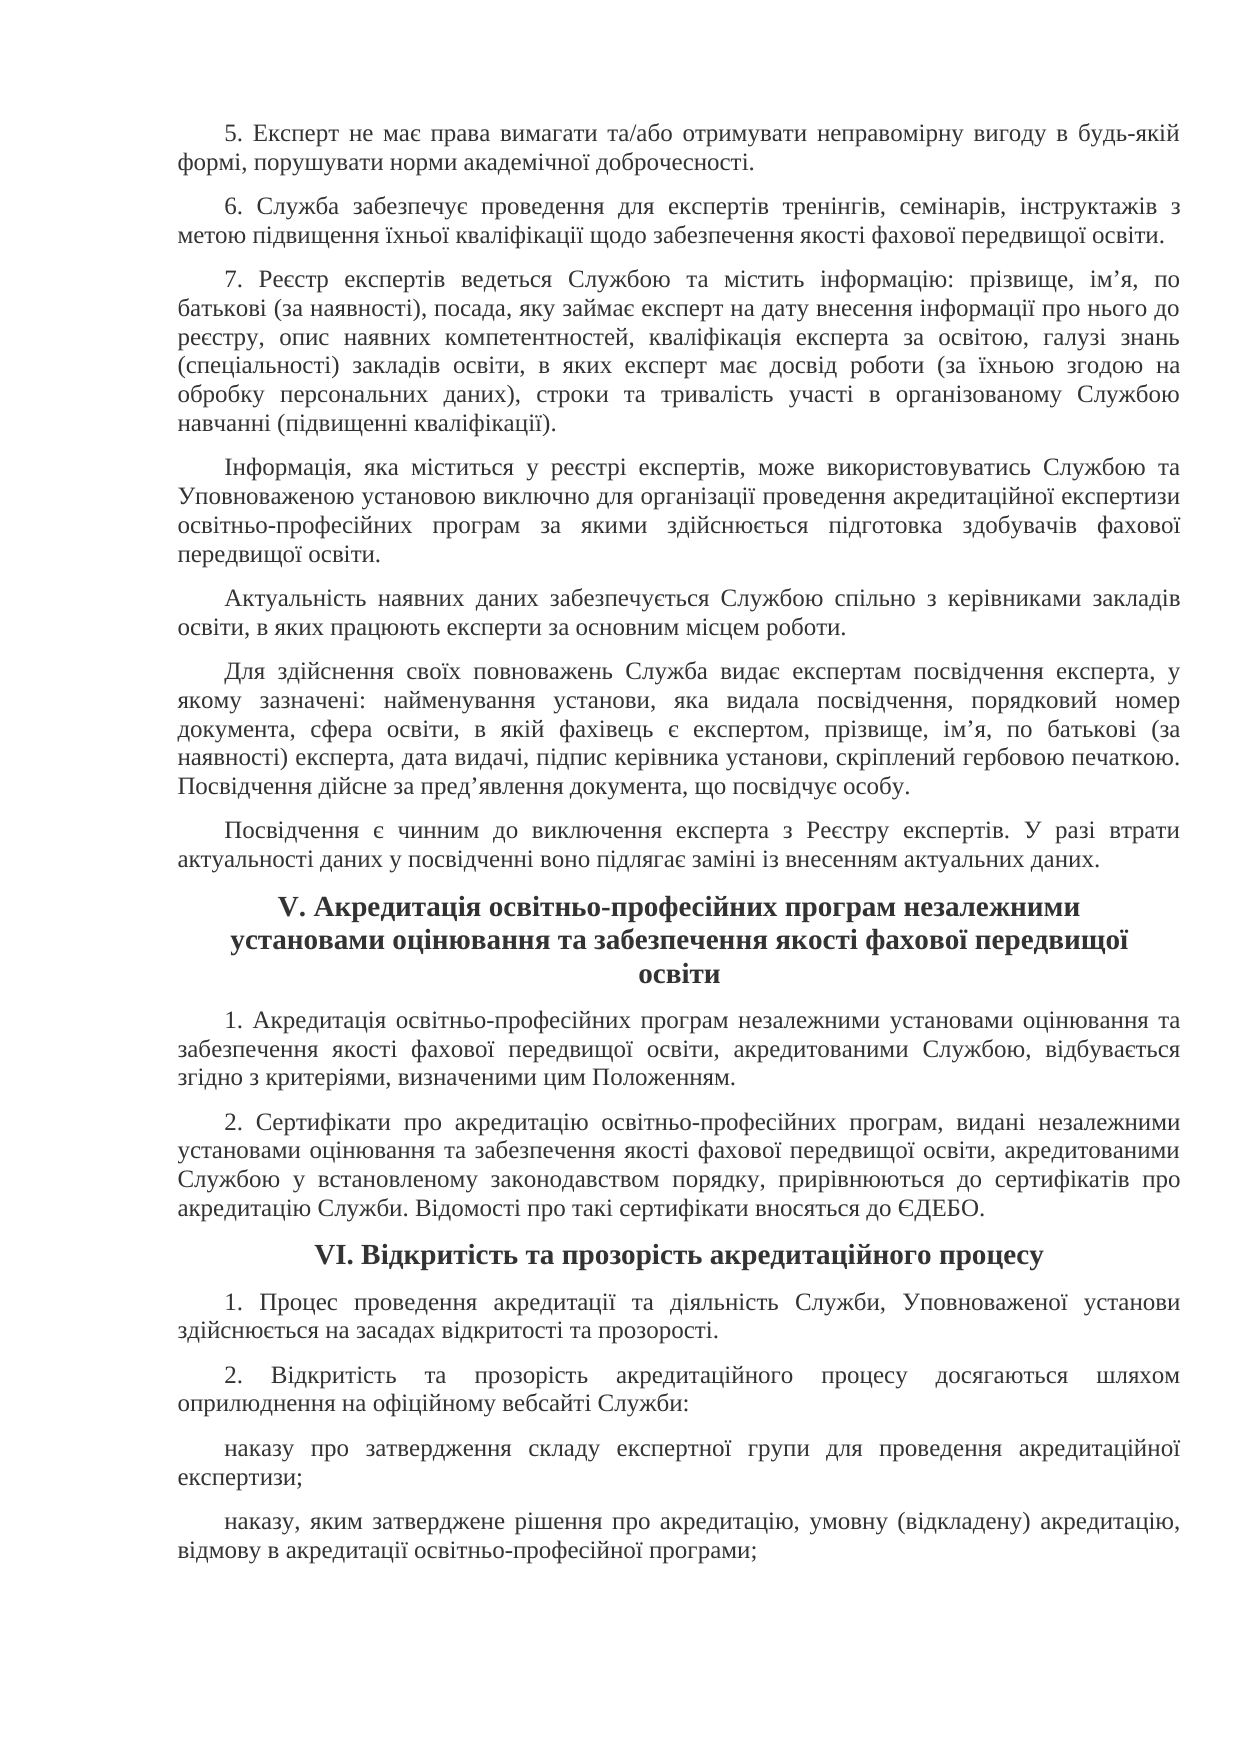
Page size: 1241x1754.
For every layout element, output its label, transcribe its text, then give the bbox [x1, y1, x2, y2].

text Посвідчення є чинним до виключення експерта з Реєстру експертів. У разі втрати актуальності даних у посвідченні воно підлягає заміні із внесенням актуальних даних. [177, 816, 1181, 873]
text Актуальність наявних даних забезпечується Службою спільно з керівниками закладів освіти, в яких працюють експерти за основним місцем роботи. [177, 583, 1181, 641]
text 6. Служба забезпечує проведення для експертів тренінгів, семінарів, інструктажів з метою підвищення їхньої кваліфікації щодо забезпечення якості фахової передвищої освіти. [177, 191, 1181, 249]
text 7. Реєстр експертів ведеться Службою та містить інформацію: прізвище, ім’я, по батькові (за наявності), посада, яку займає експерт на дату внесення інформації про нього до реєстру, опис наявних компетентностей, кваліфікація експерта за освітою, галузі знань (спеціальності) закладів освіти, в яких експерт має досвід роботи (за їхньою згодою на обробку персональних даних), строки та тривалість участі в організованому Службою навчанні (підвищенні кваліфікації). [177, 264, 1181, 437]
text V. Акредитація освітньо-професійних програм незалежними установами оцінювання та забезпечення якості фахової передвищої освіти [224, 889, 1134, 989]
text наказу, яким затверджене рішення про акредитацію, умовну (відкладену) акредитацію, відмову в акредитації освітньо-професійної програми; [177, 1506, 1181, 1563]
text Для здійснення своїх повноважень Служба видає експертам посвідчення експерта, у якому зазначені: найменування установи, яка видала посвідчення, порядковий номер документа, сфера освіти, в якій фахівець є експертом, прізвище, ім’я, по батькові (за наявності) експерта, дата видачі, підпис керівника установи, скріплений гербовою печаткою. Посвідчення дійсне за пред’явлення документа, що посвідчує особу. [177, 656, 1181, 800]
text 1. Процес проведення акредитації та діяльність Служби, Уповноваженої установи здійснюється на засадах відкритості та прозорості. [177, 1287, 1181, 1344]
text 1. Акредитація освітньо-професійних програм незалежними установами оцінювання та забезпечення якості фахової передвищої освіти, акредитованими Службою, відбувається згідно з критеріями, визначеними цим Положенням. [177, 1005, 1181, 1091]
text 5. Експерт не має права вимагати та/або отримувати неправомірну вигоду в будь-якій формі, порушувати норми академічної доброчесності. [177, 118, 1181, 176]
text VI. Відкритість та прозорість акредитаційного процесу [224, 1237, 1134, 1271]
text 2. Сертифікати про акредитацію освітньо-професійних програм, видані незалежними установами оцінювання та забезпечення якості фахової передвищої освіти, акредитованими Службою у встановленому законодавством порядку, прирівнюються до сертифікатів про акредитацію Служби. Відомості про такі сертифікати вносяться до ЄДЕБО. [177, 1107, 1181, 1222]
text 2. Відкритість та прозорість акредитаційного процесу досягаються шляхом оприлюднення на офіційному вебсайті Служби: [177, 1360, 1181, 1417]
text Інформація, яка міститься у реєстрі експертів, може використовуватись Службою та Уповноваженою установою виключно для організації проведення акредитаційної експертизи освітньо-професійних програм за якими здійснюється підготовка здобувачів фахової передвищої освіти. [177, 452, 1181, 567]
text наказу про затвердження складу експертної групи для проведення акредитаційної експертизи; [177, 1433, 1181, 1490]
